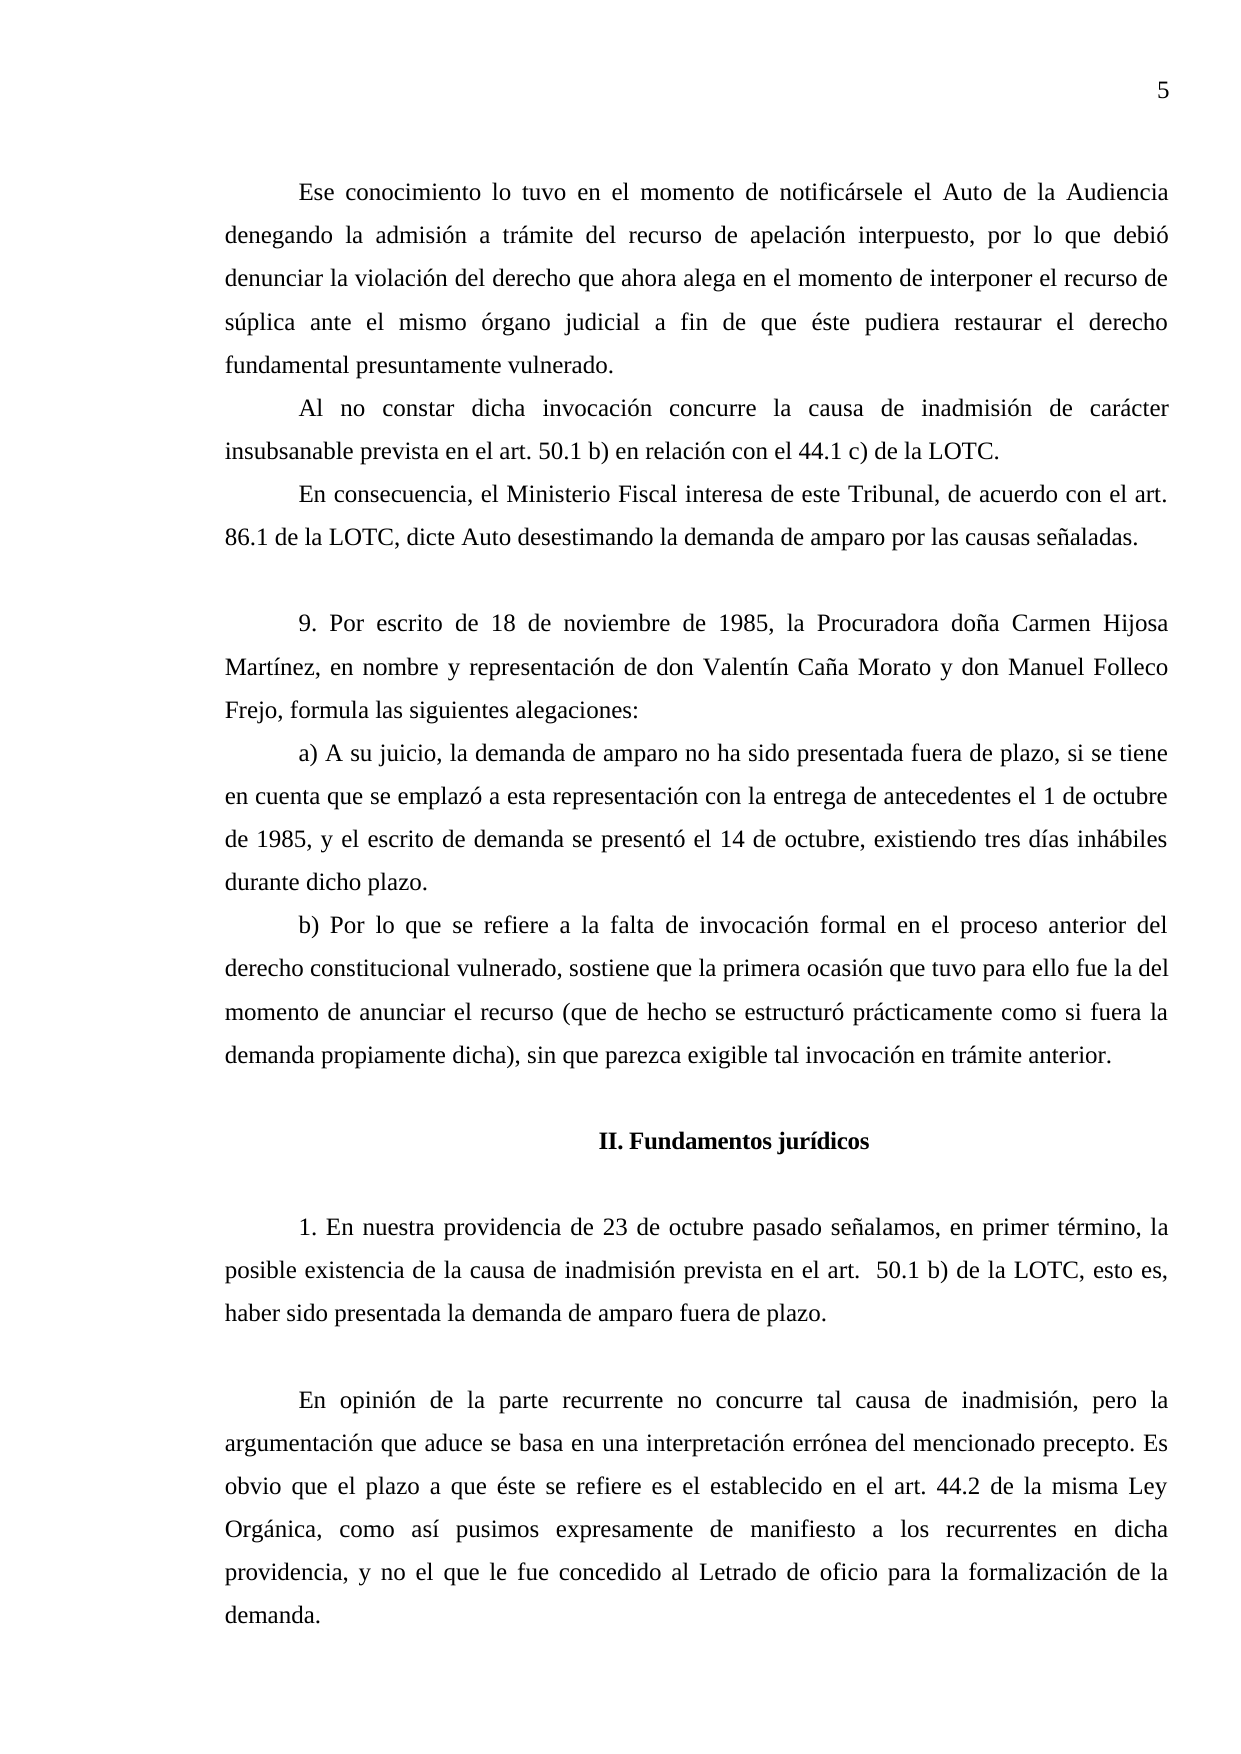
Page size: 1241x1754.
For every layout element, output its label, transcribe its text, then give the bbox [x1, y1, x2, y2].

text a) A su juicio, la demanda de amparo no ha sido presentada fuera de plazo, si se tiene en cuenta que se emplazó a esta representación con la entrega de antecedentes el 1 de octubre de 1985, y el escrito de demanda se presentó el 14 de octubre, existiendo tres días inhábiles durante dicho plazo. [224, 738, 1169, 896]
subtitle II. Fundamentos jurídicos [224, 1126, 1169, 1155]
text Al no constar dicha invocación concurre la causa de inadmisión de carácter insubsanable prevista en el art. 50.1 b) en relación con el 44.1 c) de la LOTC. [224, 393, 1169, 465]
text 9. Por escrito de 18 de noviembre de 1985, la Procuradora doña Carmen Hijosa Martínez, en nombre y representación de don Valentín Caña Morato y don Manuel Folleco Frejo, formula las siguientes alegaciones: [224, 608, 1169, 723]
text Ese conocimiento lo tuvo en el momento de notificársele el Auto de la Audiencia denegando la admisión a trámite del recurso de apelación interpuesto, por lo que debió denunciar la violación del derecho que ahora alega en el momento de interponer el recurso de súplica ante el mismo órgano judicial a fin de que éste pudiera restaurar el derecho fundamental presuntamente vulnerado. [224, 177, 1169, 378]
text En opinión de la parte recurrente no concurre tal causa de inadmisión, pero la argumentación que aduce se basa en una interpretación errónea del mencionado precepto. Es obvio que el plazo a que éste se refiere es el establecido en el art. 44.2 de la misma Ley Orgánica, como así pusimos expresamente de manifiesto a los recurrentes en dicha providencia, y no el que le fue concedido al Letrado de oficio para la formalización de la demanda. [224, 1385, 1169, 1629]
text 1. En nuestra providencia de 23 de octubre pasado señalamos, en primer término, la posible existencia de la causa de inadmisión prevista en el art. 50.1 b) de la LOTC, esto es, haber sido presentada la demanda de amparo fuera de plazo. [224, 1212, 1169, 1327]
text b) Por lo que se refiere a la falta de invocación formal en el proceso anterior del derecho constitucional vulnerado, sostiene que la primera ocasión que tuvo para ello fue la del momento de anunciar el recurso (que de hecho se estructuró prácticamente como si fuera la demanda propiamente dicha), sin que parezca exigible tal invocación en trámite anterior. [224, 910, 1169, 1068]
text En consecuencia, el Ministerio Fiscal interesa de este Tribunal, de acuerdo con el art. 86.1 de la LOTC, dicte Auto desestimando la demanda de amparo por las causas señaladas. [224, 479, 1169, 551]
